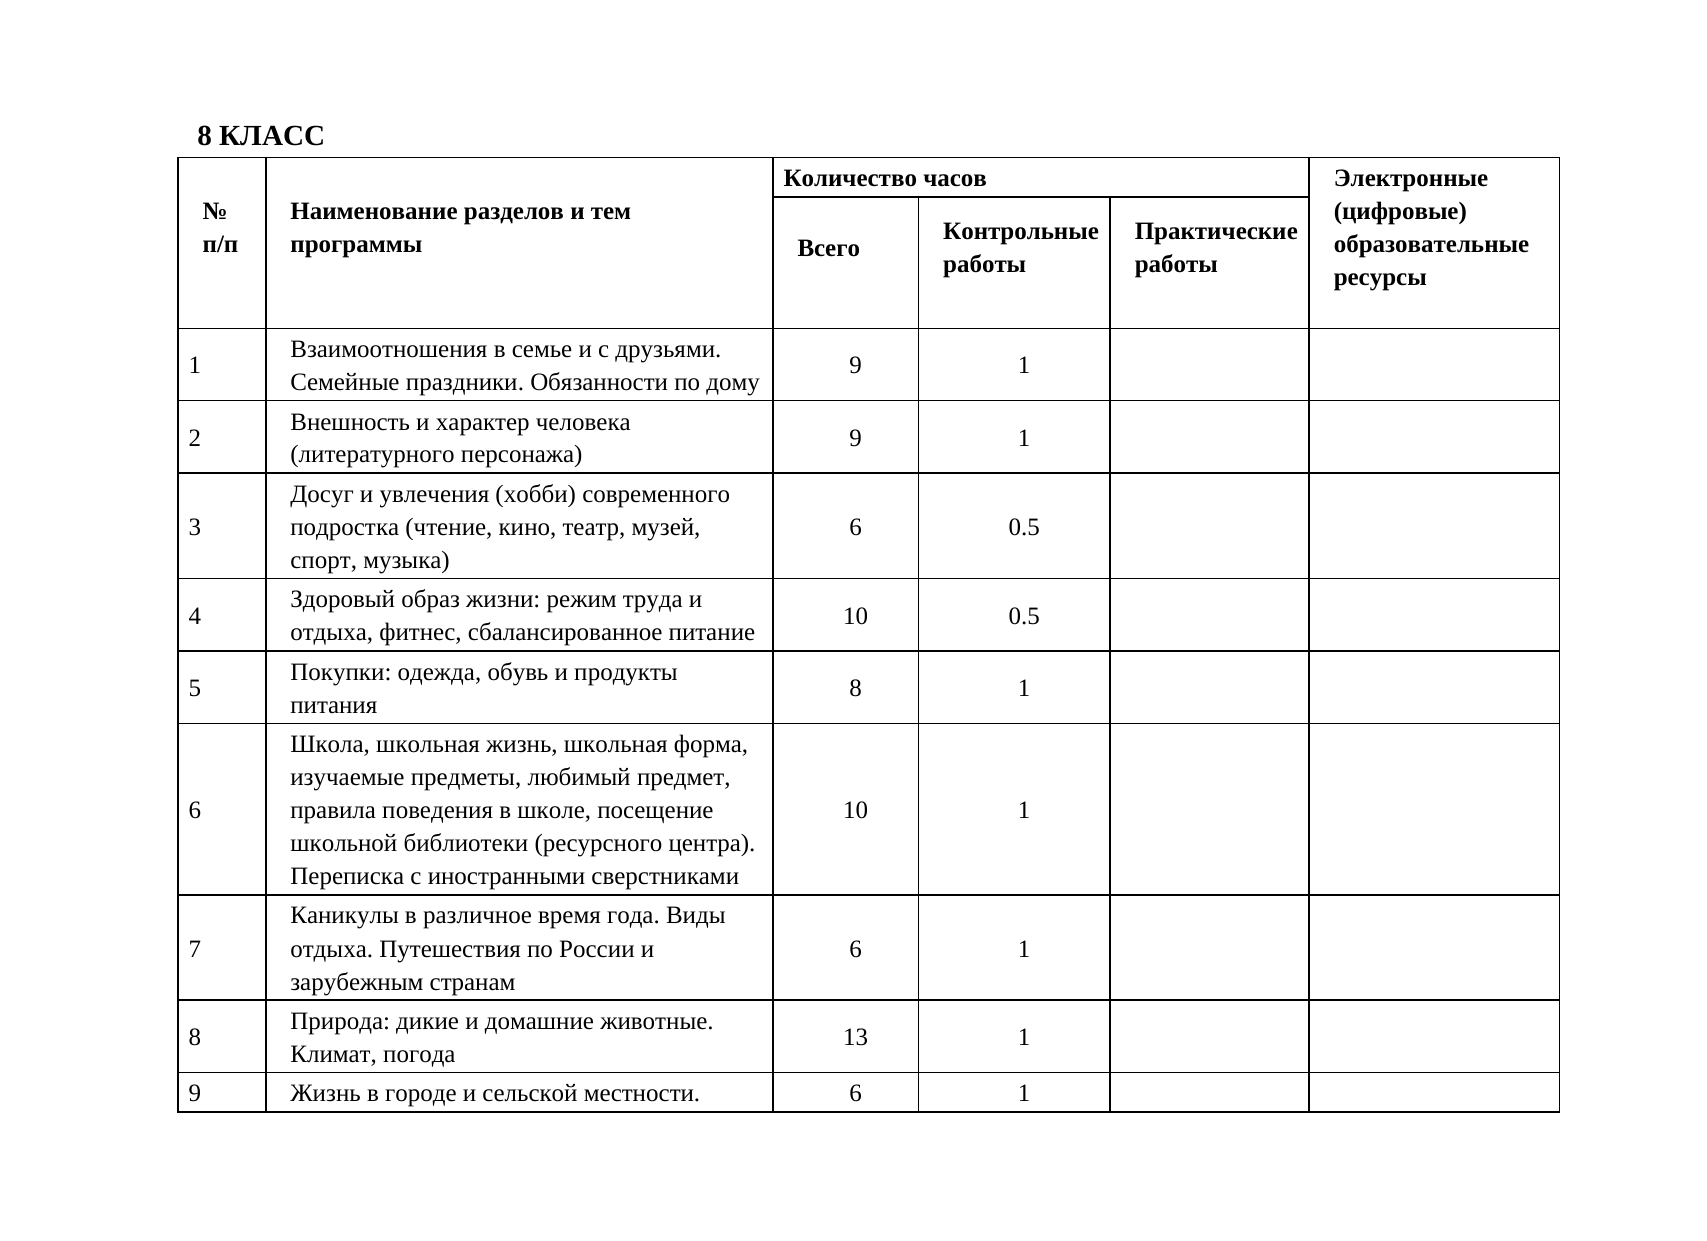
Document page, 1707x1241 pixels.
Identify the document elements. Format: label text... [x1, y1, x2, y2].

table_cell 6 [774, 474, 918, 578]
table_cell 1 [179, 329, 265, 400]
table_cell 1 [919, 329, 1109, 400]
table_cell Природа: дикие и домашние животные. Климат, погода [267, 1001, 772, 1072]
table_cell Досуг и увлечения (хобби) современного подростка (чтение, кино, театр, музей, спорт, музыка) [267, 474, 772, 578]
table_cell [1111, 1001, 1308, 1072]
table_cell [1111, 1073, 1308, 1111]
table_cell [1310, 329, 1559, 400]
table_cell 1 [919, 896, 1109, 999]
table_cell 1 [919, 1001, 1109, 1072]
table_cell 4 [179, 579, 265, 650]
table_cell [1310, 896, 1559, 999]
table_cell 13 [774, 1001, 918, 1072]
table_cell [1310, 652, 1559, 722]
table_cell 1 [919, 652, 1109, 722]
table_cell 1 [919, 724, 1109, 894]
table_cell 9 [774, 329, 918, 400]
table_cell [267, 1073, 772, 1111]
table_cell [1310, 401, 1559, 472]
table_cell 6 [774, 1073, 918, 1111]
table_cell Каникулы в различное время года. Виды отдыха. Путешествия по России и зарубежным странам [267, 896, 772, 999]
table_cell [1310, 724, 1559, 894]
table_cell [1111, 329, 1308, 400]
table_cell 9 [774, 401, 918, 472]
table_cell [1111, 401, 1308, 472]
table_cell 5 [179, 652, 265, 722]
table_cell Взаимоотношения в семье и с друзьями. Семейные праздники. Обязанности по дому [267, 329, 772, 400]
table_cell Всего [774, 198, 918, 327]
table_cell [1310, 1073, 1559, 1111]
table_cell 10 [774, 724, 918, 894]
table_cell [1111, 724, 1308, 894]
table_cell 6 [774, 896, 918, 999]
table_cell 2 [179, 401, 265, 472]
table_cell [1111, 474, 1308, 578]
table_cell 0.5 [919, 474, 1109, 578]
table_cell [1310, 474, 1559, 578]
table_cell 1 [919, 1073, 1109, 1111]
table_cell Покупки: одежда, обувь и продукты питания [267, 652, 772, 722]
table_cell 7 [179, 896, 265, 999]
table_cell 8 [774, 652, 918, 722]
table_cell 1 [919, 401, 1109, 472]
table_cell 0.5 [919, 579, 1109, 650]
table_header № п/п [179, 158, 265, 327]
table_header Электронные (цифровые) образовательные ресурсы [1310, 158, 1559, 327]
table_cell 3 [179, 474, 265, 578]
table_cell 6 [179, 724, 265, 894]
table_header Количество часов [774, 158, 1308, 196]
table_cell Практические работы [1111, 198, 1308, 327]
table_cell 9 [179, 1073, 265, 1111]
table_cell [1111, 579, 1308, 650]
table_cell 8 [179, 1001, 265, 1072]
table_header Наименование разделов и тем программы [267, 158, 772, 327]
table_cell [1310, 579, 1559, 650]
text 8 КЛАСС [190, 118, 1618, 152]
table_cell 10 [774, 579, 918, 650]
table_cell [1111, 652, 1308, 722]
table_cell Школа, школьная жизнь, школьная форма, изучаемые предметы, любимый предмет, правила поведения в школе, посещение школьной библиотеки (ресурсного центра). Переписка с иностранными сверстниками [267, 724, 772, 894]
table_cell [1111, 896, 1308, 999]
table_cell Внешность и характер человека (литературного персонажа) [267, 401, 772, 472]
table_cell Контрольные работы [919, 198, 1109, 327]
table_cell Здоровый образ жизни: режим труда и отдыха, фитнес, сбалансированное питание [267, 579, 772, 650]
table_cell [1310, 1001, 1559, 1072]
